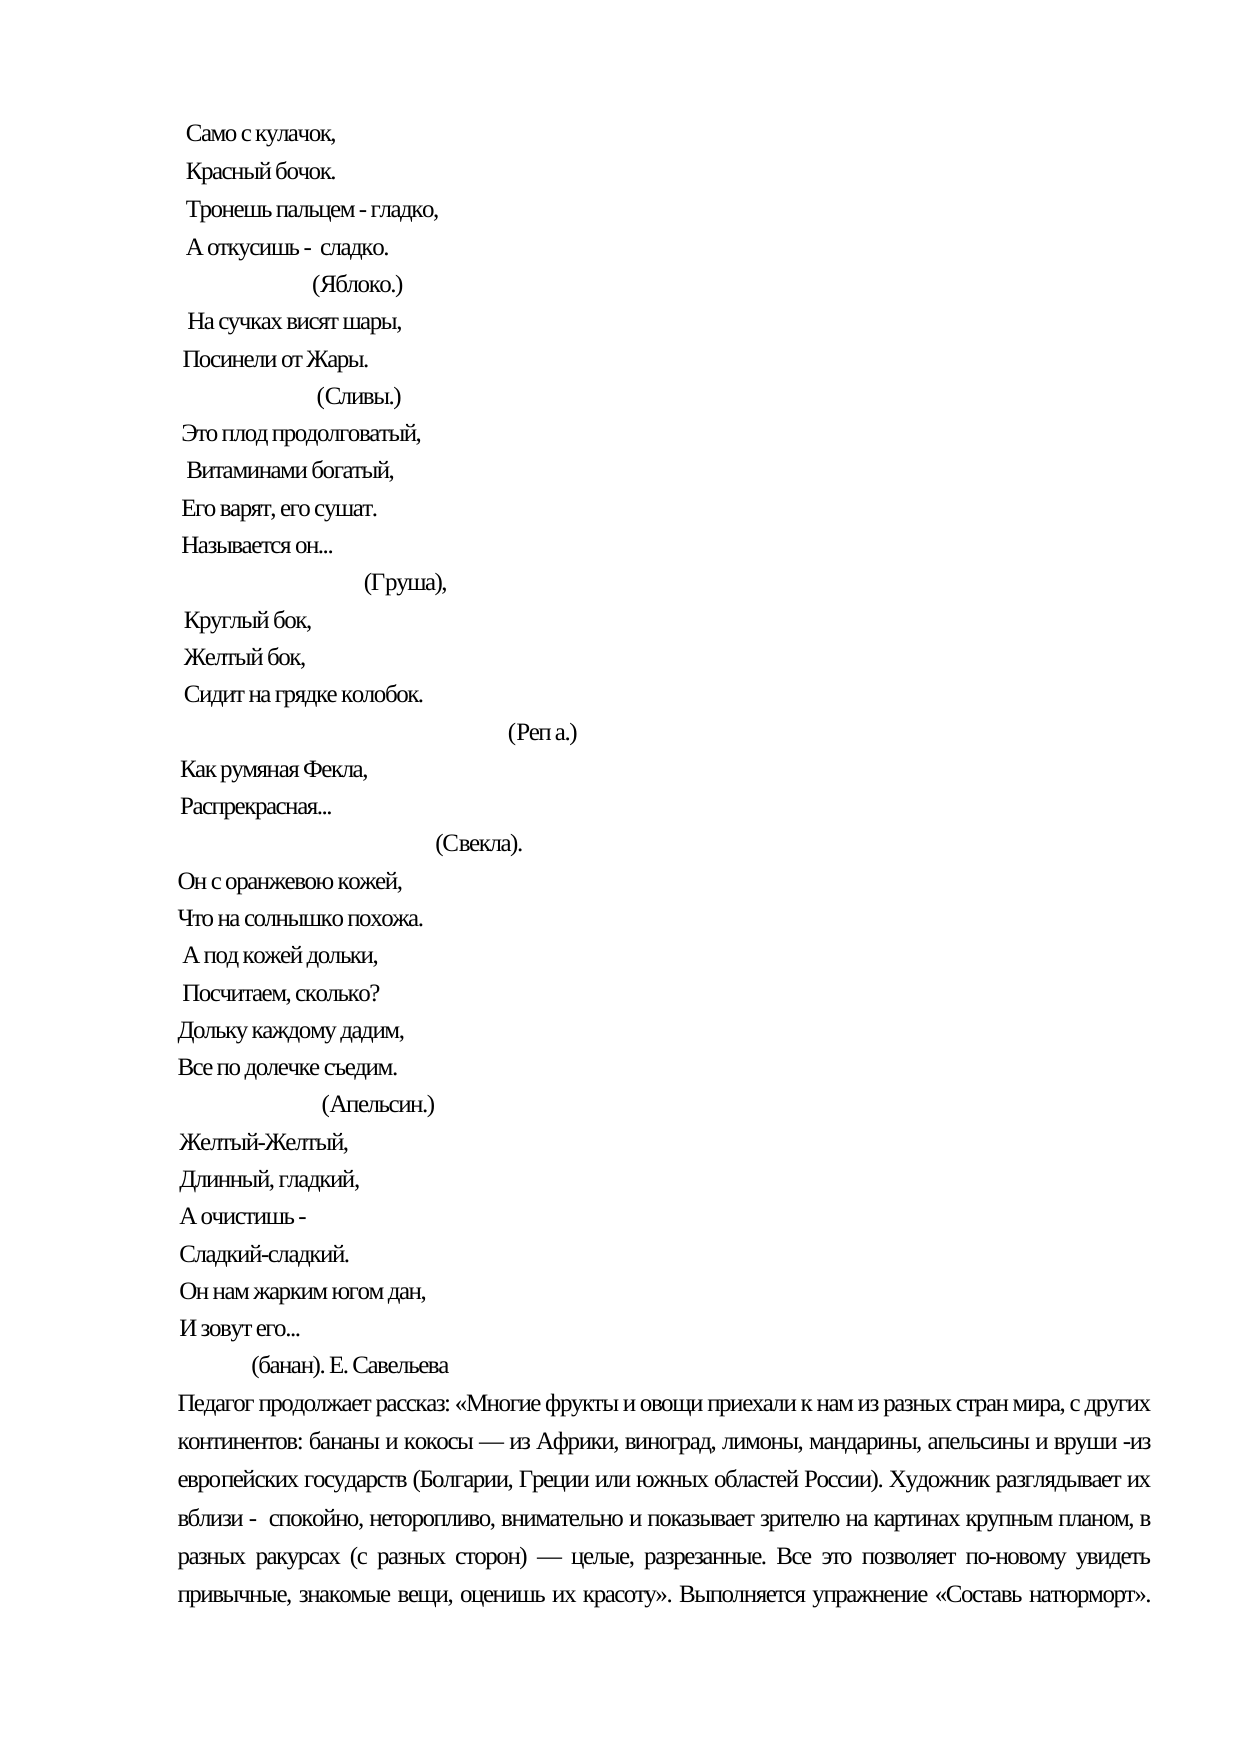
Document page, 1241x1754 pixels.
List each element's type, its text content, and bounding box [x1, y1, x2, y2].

text (банан). Е. Савельева [179, 1351, 1152, 1379]
text Круглый бок, [184, 605, 1152, 633]
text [177, 1388, 1152, 1608]
text Что на солнышко похожа. [177, 903, 1152, 932]
text Само с кулачок, [186, 118, 1152, 147]
text (Свекла). [435, 828, 1152, 857]
text Дольку каждому дадим, [177, 1015, 1152, 1044]
text Это плод продолговатый, [181, 418, 1152, 447]
text Называется он... [181, 530, 1152, 559]
text Распрекрасная... [180, 791, 1152, 820]
text На сучках висят шары, [182, 306, 1152, 335]
text А откусишь - сладко. [186, 232, 1152, 261]
text (Яблоко.) [182, 269, 1152, 298]
text (Реп а.) [508, 717, 1152, 745]
text Посчитаем, сколько? [177, 978, 1152, 1006]
text (Груша), [364, 567, 1152, 596]
text Как румяная Фекла, [180, 754, 1152, 783]
text Сидит на грядке колобок. [184, 679, 1152, 708]
text Он с оранжевою кожей, [177, 866, 1152, 894]
text Тронешь пальцем - гладко, [186, 194, 1152, 223]
text Желтый-Желтый, Длинный, гладкий, А очистишь - Сладкий-сладкий. Он нам жарким югом дан, И зовут его... [179, 1127, 1152, 1342]
text А под кожей дольки, [177, 940, 1152, 969]
text (Сливы.) [177, 381, 1152, 410]
text Красный бочок. [186, 156, 1152, 185]
text Посинели от Жары. [182, 344, 1152, 372]
text Витаминами богатый, [181, 456, 1152, 484]
text Все по долечке съедим. [177, 1052, 1152, 1081]
text Его варят, его сушат. [181, 493, 1152, 522]
text Желтый бок, [184, 642, 1152, 671]
text (Апельсин.) [177, 1089, 1152, 1118]
